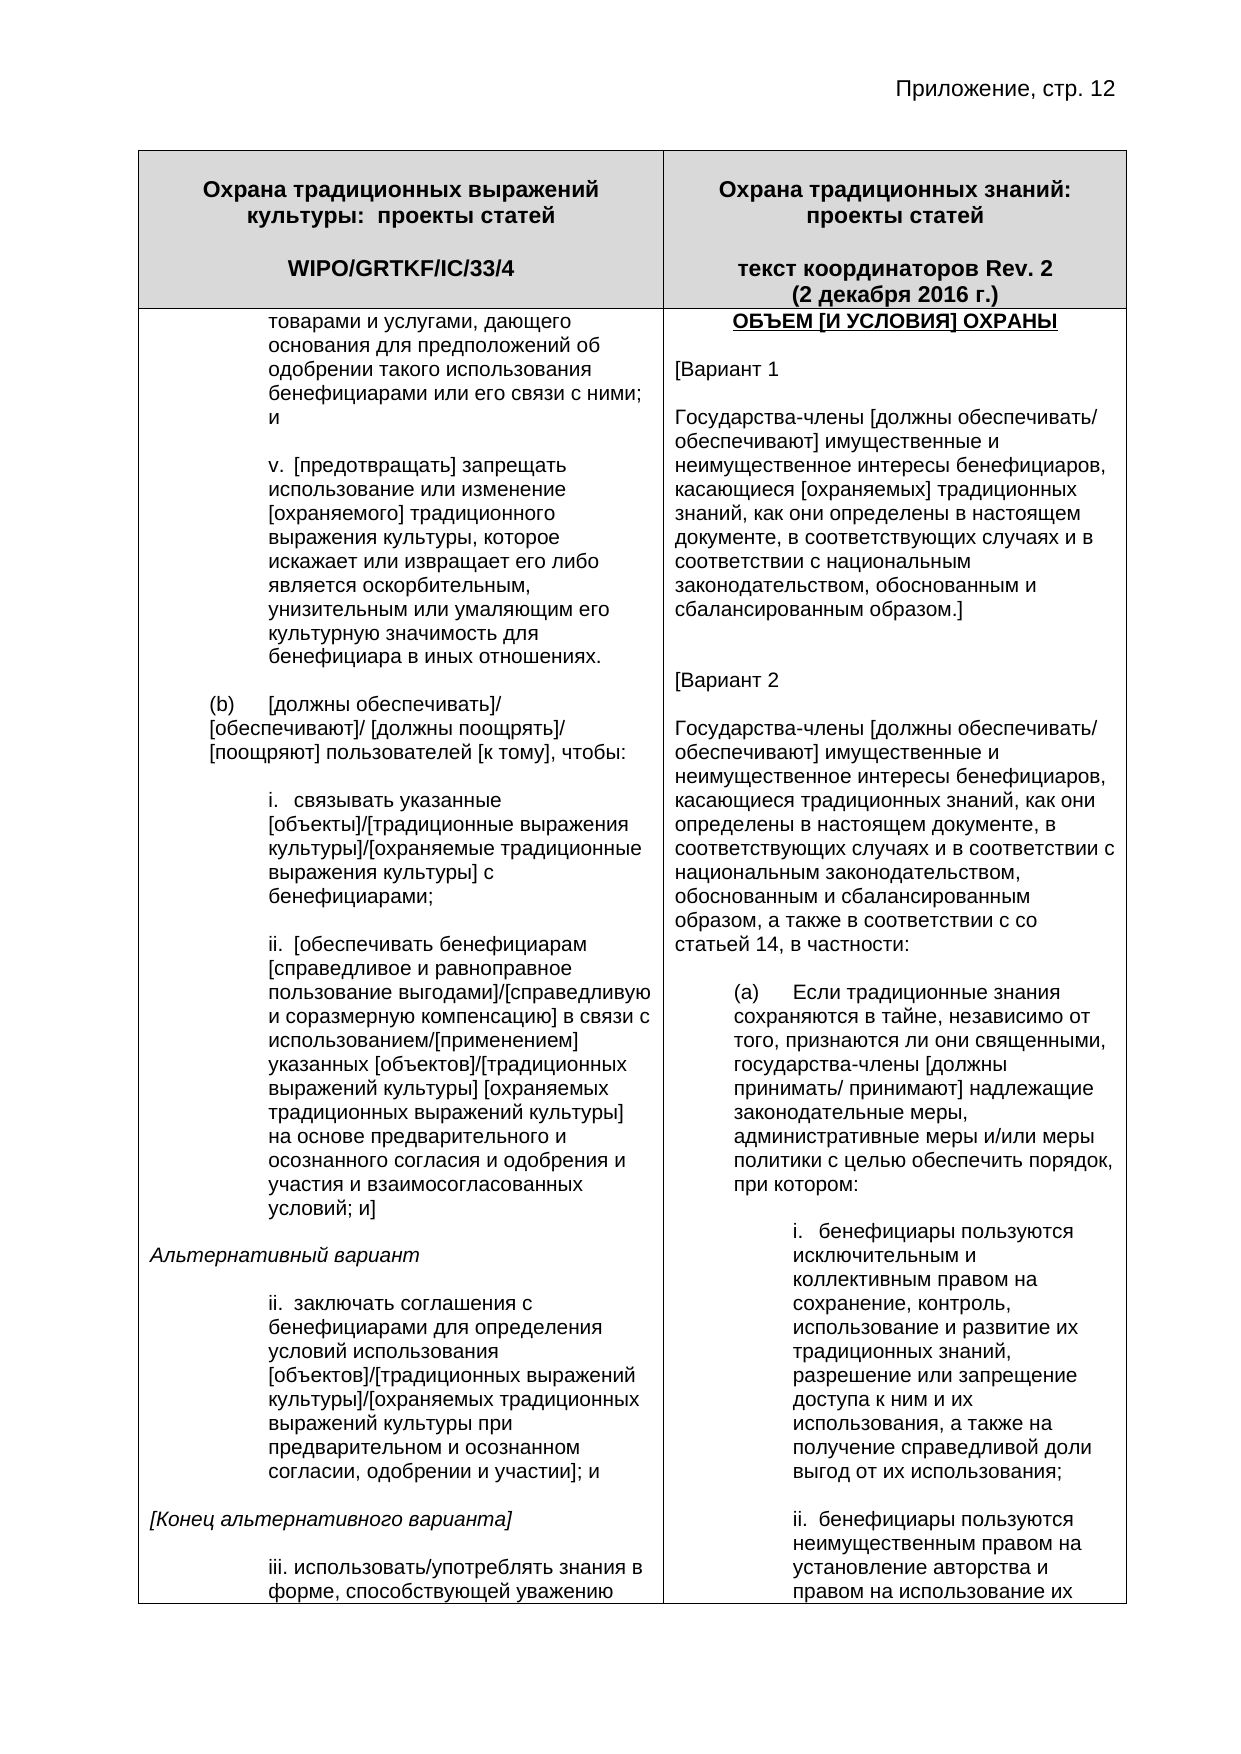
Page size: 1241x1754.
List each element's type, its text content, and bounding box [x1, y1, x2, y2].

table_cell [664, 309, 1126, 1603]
table_header Охрана традиционных выражений культуры: проекты статей WIPO/GRTKF/IC/33/4 [139, 151, 663, 308]
table_header Охрана традиционных знаний: проекты статей текст координаторов Rev. 2 (2 декабря 2016 г.) [664, 151, 1126, 308]
